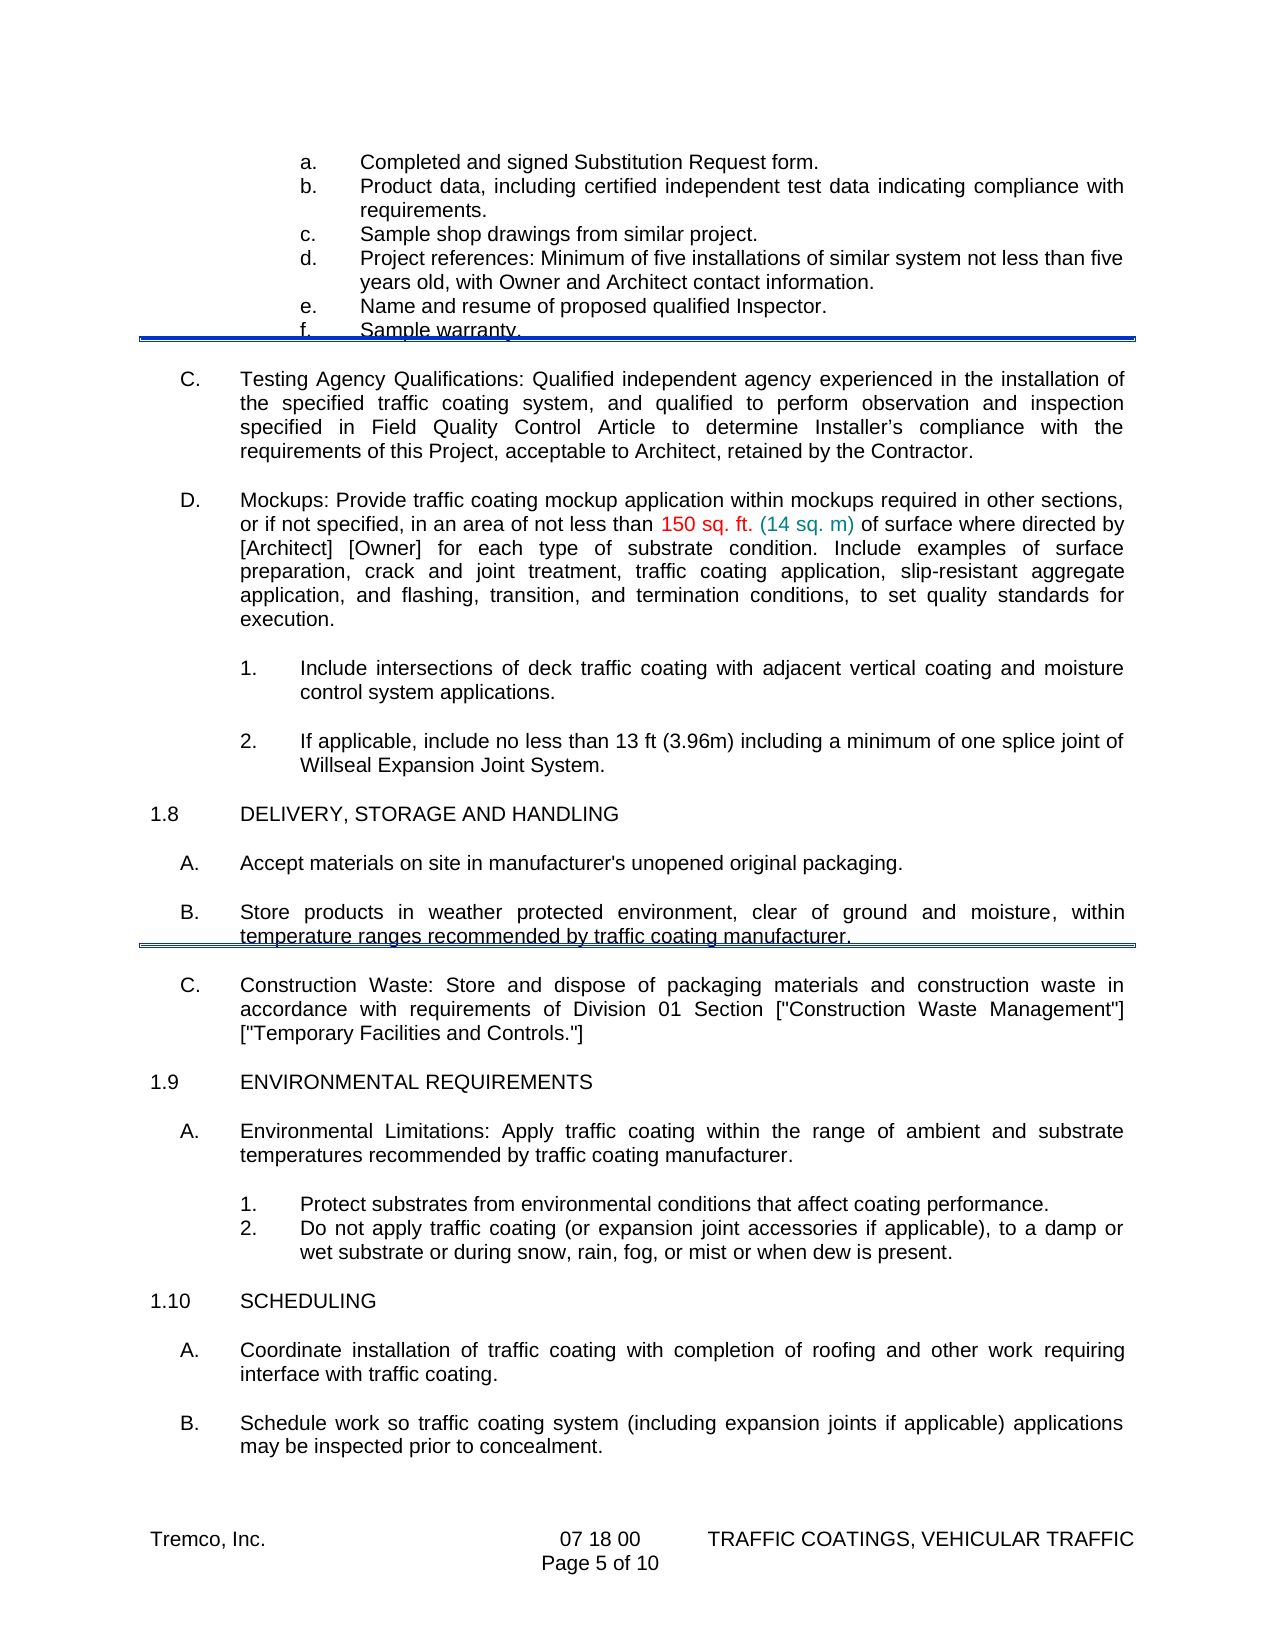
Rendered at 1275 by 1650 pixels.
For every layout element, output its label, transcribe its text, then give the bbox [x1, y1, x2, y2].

text Coordinate installation of traffic coating with completion of roofing and other work requiring interface with traffic coating. [180, 1337, 1125, 1385]
text Testing Agency Qualifications: Qualified independent agency experienced in the installation of the specified traffic coating system, and qualified to perform observation and inspection specified in Field Quality Control Article to determine Installer’s compliance with the requirements of this Project, acceptable to Architect, retained by the Contractor. [180, 367, 1125, 462]
text Sample warranty. [300, 318, 1125, 336]
text If applicable, include no less than 13 ft (3.96m) including a minimum of one splice joint of Willseal Expansion Joint System. [240, 729, 1125, 777]
text ENVIRONMENTAL REQUIREMENTS [150, 1070, 1125, 1094]
text Do not apply traffic coating (or expansion joint accessories if applicable), to a damp or wet substrate or during snow, rain, fog, or mist or when dew is present. [240, 1216, 1125, 1263]
text Include intersections of deck traffic coating with adjacent vertical coating and moisture control system applications. [240, 656, 1125, 704]
text Product data, including certified independent test data indicating compliance with requirements. [300, 174, 1125, 222]
text Store products in weather protected environment, clear of ground and moisture, within temperature ranges recommended by traffic coating manufacturer. [180, 900, 1125, 943]
text Sample shop drawings from similar project. [300, 222, 1125, 246]
text Schedule work so traffic coating system (including expansion joints if applicable) applications may be inspected prior to concealment. [180, 1410, 1125, 1458]
text Name and resume of proposed qualified Inspector. [300, 294, 1125, 318]
text DELIVERY, STORAGE AND HANDLING [150, 802, 1125, 826]
text Protect substrates from environmental conditions that affect coating performance. [240, 1192, 1125, 1216]
text Accept materials on site in manufacturer's unopened original packaging. [180, 851, 1125, 875]
text Mockups: Provide traffic coating mockup application within mockups required in other sections, or if not specified, in an area of not less than 150 sq. ft. (14 sq. m) of surface where directed by [Architect] [Owner] for each type of substrate condition. Include examples of surface preparation, crack and joint treatment, traffic coating application, slip-resistant aggregate application, and flashing, transition, and termination conditions, to set quality standards for execution. [180, 487, 1125, 631]
text Completed and signed Substitution Request form. [300, 150, 1125, 174]
text Environmental Limitations: Apply traffic coating within the range of ambient and substrate temperatures recommended by traffic coating manufacturer. [180, 1119, 1125, 1167]
text Construction Waste: Store and dispose of packaging materials and construction waste in accordance with requirements of Division 01 Section ["Construction Waste Management"] ["Temporary Facilities and Controls."] [180, 973, 1125, 1045]
text Project references: Minimum of five installations of similar system not less than five years old, with Owner and Architect contact information. [300, 246, 1125, 294]
text SCHEDULING [150, 1288, 1125, 1312]
